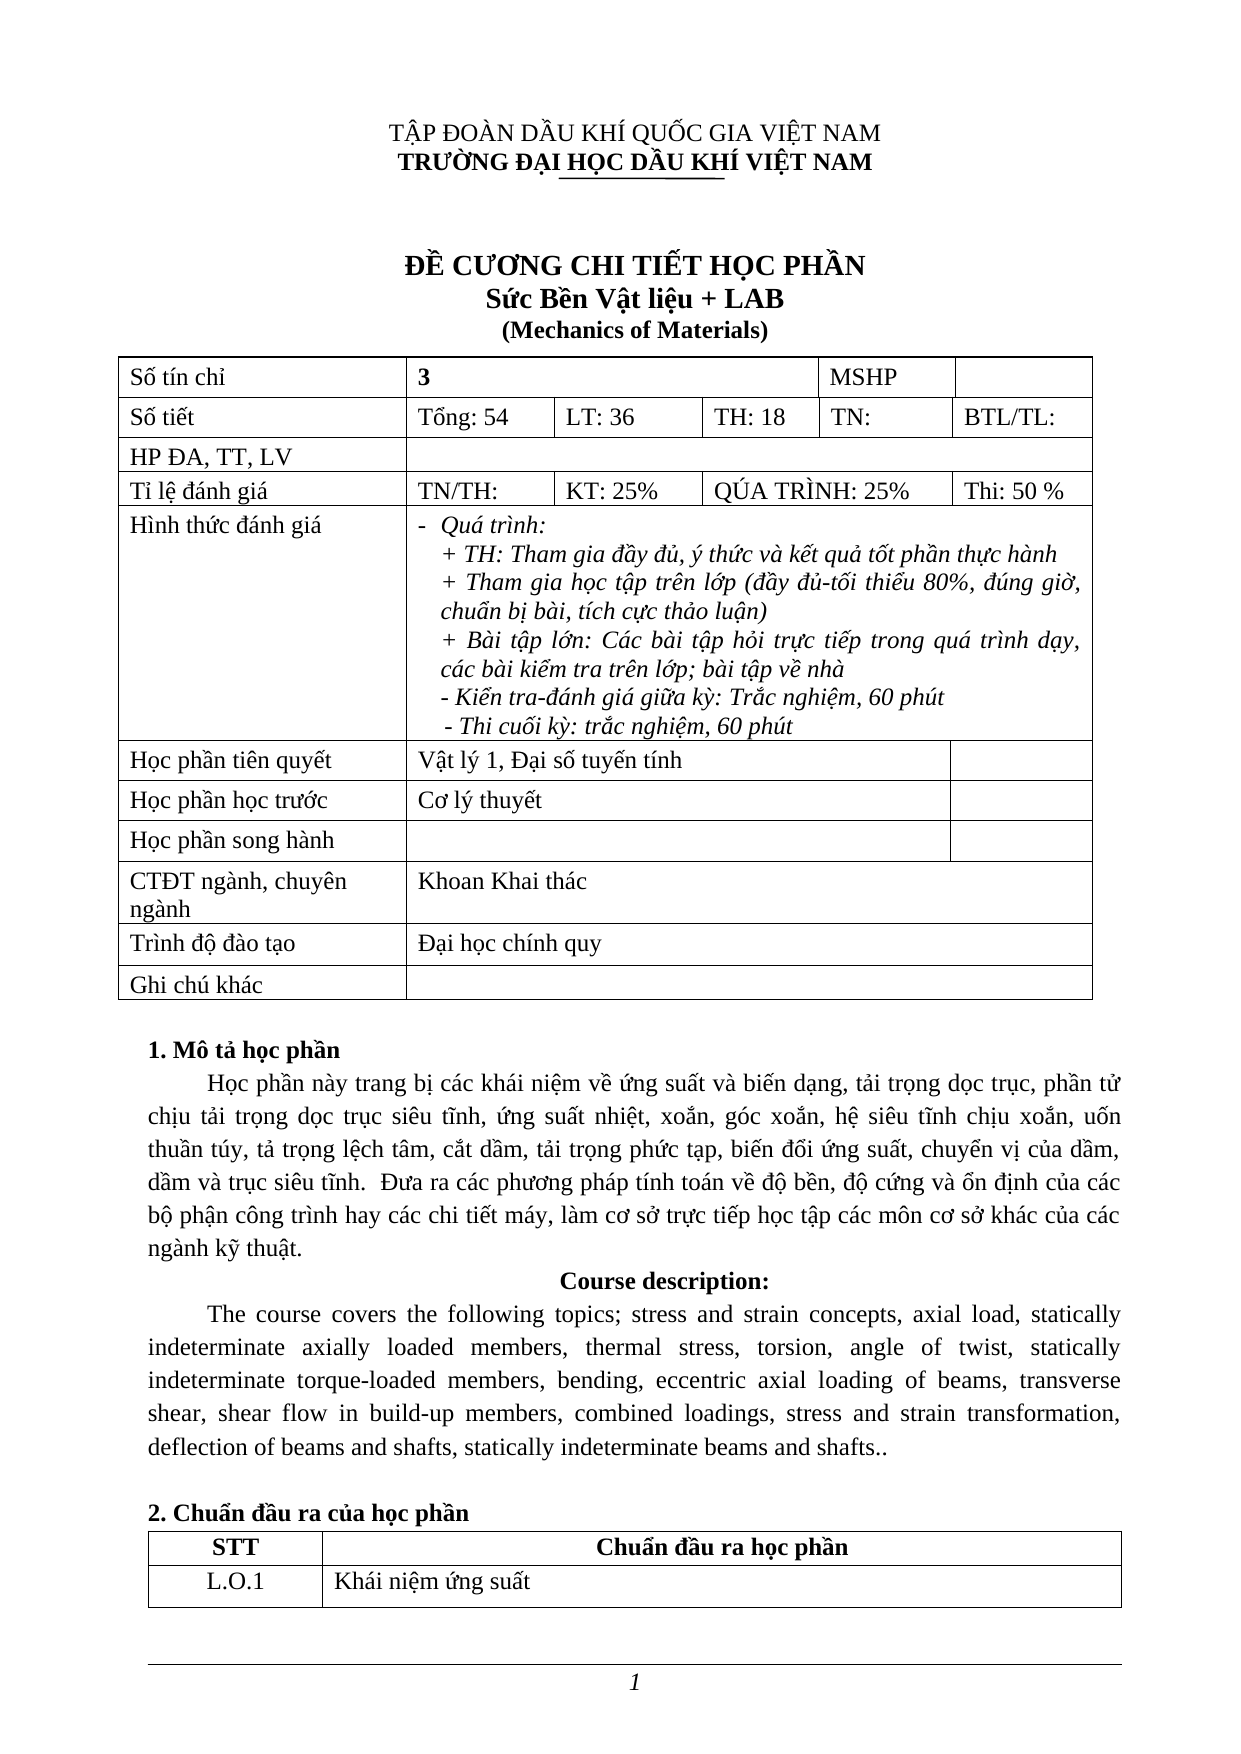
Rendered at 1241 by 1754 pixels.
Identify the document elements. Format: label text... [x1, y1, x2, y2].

table_cell [951, 821, 1092, 861]
table_cell L.O.1 [149, 1566, 322, 1607]
table_cell [407, 966, 1092, 998]
table_header Chuẩn đầu ra học phần [323, 1532, 1121, 1565]
table_cell QÚA TRÌNH: 25% [703, 472, 952, 505]
table_cell Vật lý 1, Đại số tuyến tính [407, 741, 950, 780]
table_cell [951, 781, 1092, 820]
table_cell HP ĐA, TT, LV [119, 438, 406, 471]
table_cell Tổng: 54 [407, 398, 554, 437]
table_cell Học phần học trước [119, 781, 406, 820]
table_header STT [149, 1532, 322, 1565]
table_cell Học phần song hành [119, 821, 406, 861]
table_header TẬP ĐOÀN DẦU KHÍ QUỐC GIA VIỆT NAM TRƯỜNG ĐẠI HỌC DẦU KHÍ VIỆT NAM [355, 118, 914, 204]
table_cell CTĐT ngành, chuyên ngành [119, 862, 406, 923]
table_header 3 [407, 358, 818, 397]
table_cell TN: [820, 398, 952, 437]
table_cell Hình thức đánh giá [119, 506, 406, 740]
table_cell [407, 438, 1092, 471]
table_cell Khái niệm ứng suất [323, 1566, 1121, 1607]
table_cell [951, 741, 1092, 780]
text 2. Chuẩn đầu ra của học phần [148, 1498, 1122, 1526]
text Học phần này trang bị các khái niệm về ứng suất và biến dạng, tải trọng dọc trục, phần tử chịu tải trọng dọc trục siêu tĩnh, ứng suất nhiệt, xoắn, góc xoắn, hệ siêu tĩnh chịu xoắn, uốn thuần túy, tả trọng lệch tâm, cắt dầm, tải trọng phức tạp, biến đổi ứng suất, chuyển vị của dầm, dầm và trục siêu tĩnh. Đưa ra các phương pháp tính toán về độ bền, độ cứng và ổn định của các bộ phận công trình hay các chi tiết máy, làm cơ sở trực tiếp học tập các môn cơ sở khác của các ngành kỹ thuật. [148, 1068, 1122, 1262]
table_cell Khoan Khai thác [407, 862, 1092, 923]
table_cell Quá trình: + TH: Tham gia đầy đủ, ý thức và kết quả tốt phần thực hành + Tham gia học tập trên lớp (đầy đủ-tối thiểu 80%, đúng giờ, chuẩn bị bài, tích cực thảo luận) + Bài tập lớn: Các bài tập hỏi trực tiếp trong quá trình dạy, các bài kiểm tra trên lớp; bài tập về nhà - Kiển tra-đánh giá giữa kỳ: Trắc nghiệm, 60 phút - Thi cuối kỳ: trắc nghiệm, 60 phút [407, 506, 1092, 740]
text 1. Mô tả học phần [148, 1035, 1122, 1064]
table_cell Đại học chính quy [407, 924, 1092, 964]
table_cell LT: 36 [555, 398, 702, 437]
table_cell BTL/TL: [953, 398, 1092, 437]
text Course description: [148, 1266, 1122, 1295]
table_cell TN/TH: [407, 472, 554, 505]
text (Mechanics of Materials) [148, 315, 1122, 344]
text Sức Bền Vật liệu + LAB [148, 282, 1122, 315]
table_header Số tín chỉ [119, 358, 406, 397]
table_cell Ghi chú khác [119, 966, 406, 998]
text The course covers the following topics; stress and strain concepts, axial load, statically indeterminate axially loaded members, thermal stress, torsion, angle of twist, statically indeterminate torque-loaded members, bending, eccentric axial loading of beams, transverse shear, shear flow in build-up members, combined loadings, stress and strain transformation, deflection of beams and shafts, statically indeterminate beams and shafts.. [148, 1299, 1122, 1460]
table_header MSHP [819, 358, 955, 397]
table_cell Thi: 50 % [953, 472, 1092, 505]
table_cell Cơ lý thuyết [407, 781, 950, 820]
table_cell KT: 25% [555, 472, 702, 505]
table_cell TH: 18 [703, 398, 819, 437]
table_cell Số tiết [119, 398, 406, 437]
table_header [956, 358, 1092, 397]
table_cell Tỉ lệ đánh giá [119, 472, 406, 505]
table_cell [407, 821, 950, 861]
text ĐỀ CƯƠNG CHI TIẾT HỌC PHẦN [148, 248, 1122, 282]
table_cell Học phần tiên quyết [119, 741, 406, 780]
table_cell Trình độ đào tạo [119, 924, 406, 964]
